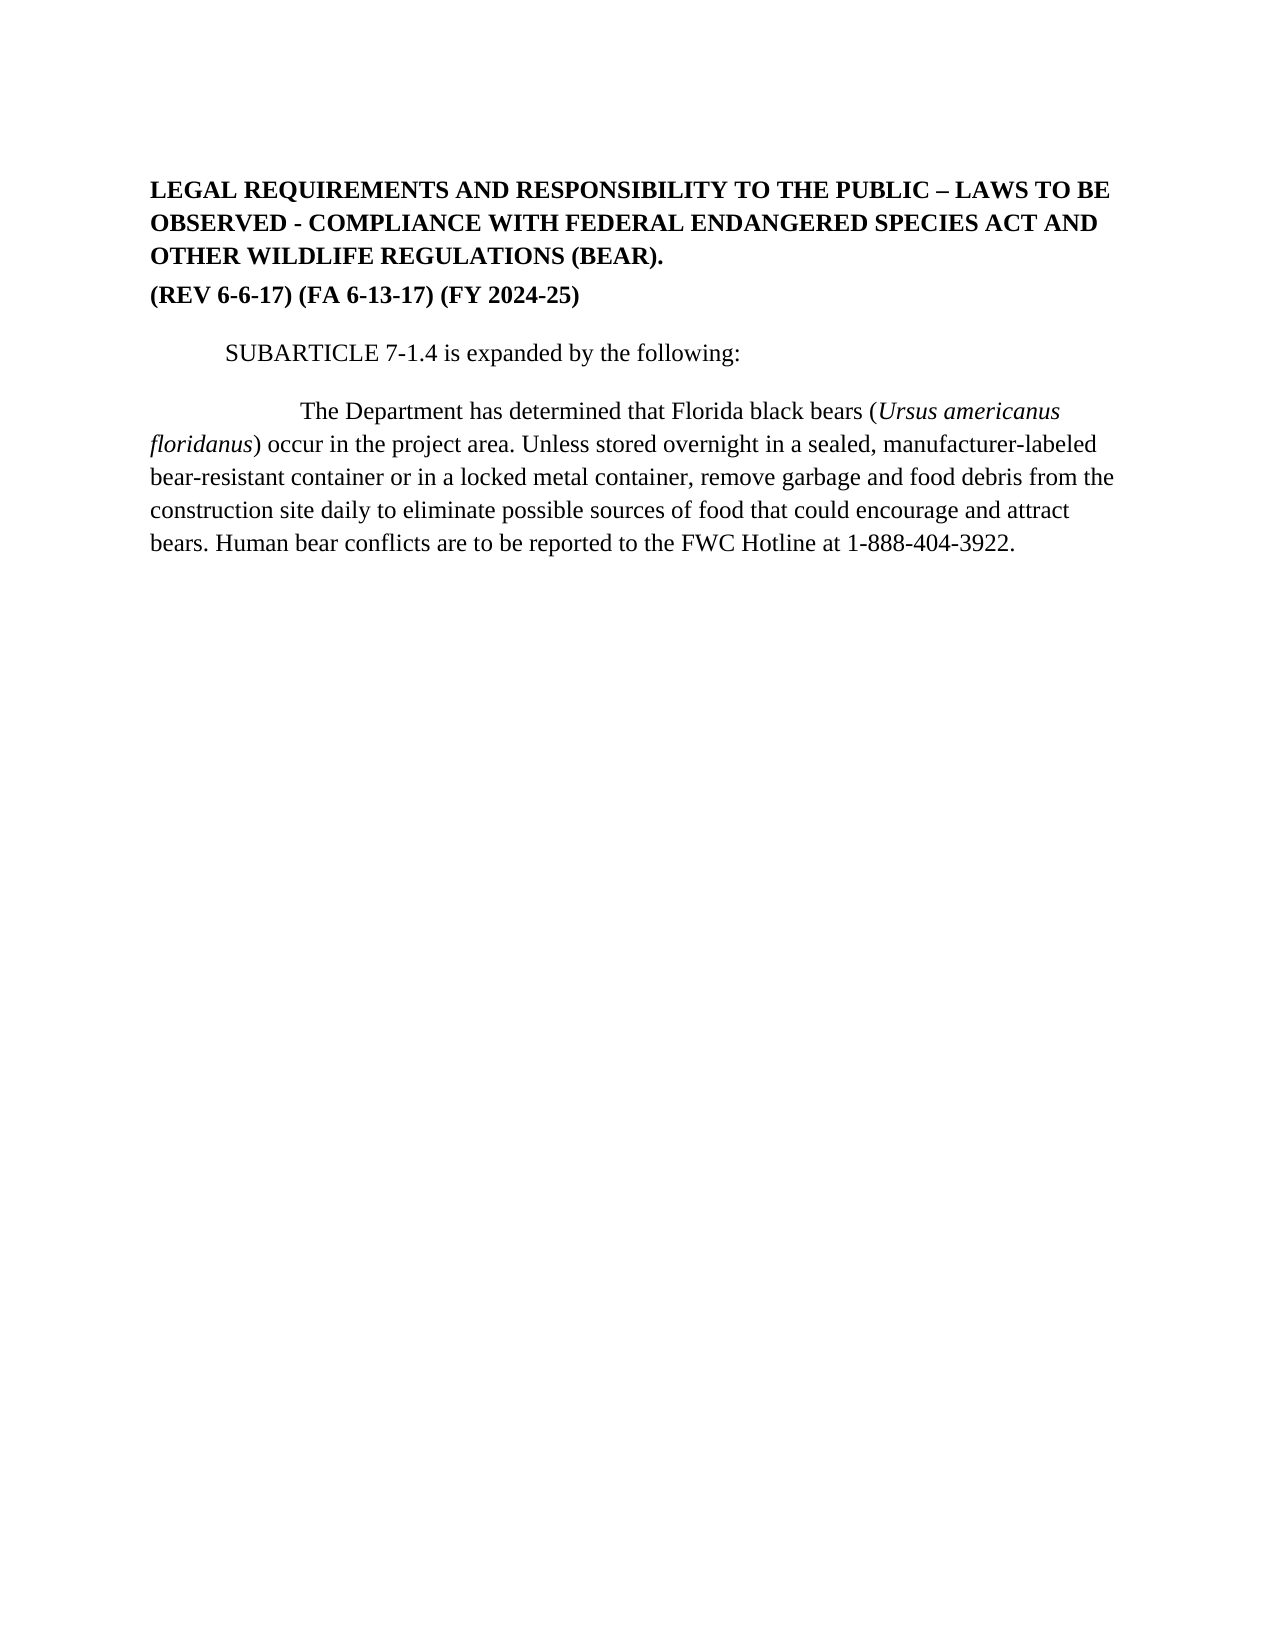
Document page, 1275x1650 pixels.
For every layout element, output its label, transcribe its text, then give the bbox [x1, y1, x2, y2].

text The Department has determined that Florida black bears (Ursus americanus floridanus) occur in the project area. Unless stored overnight in a sealed, manufacturer-labeled bear-resistant container or in a locked metal container, remove garbage and food debris from the construction site daily to eliminate possible sources of food that could encourage and attract bears. Human bear conflicts are to be reported to the FWC Hotline at 1-888-404-3922. [150, 396, 1125, 557]
text SUBARTICLE 7-1.4 is expanded by the following: [150, 338, 1125, 367]
text (REV 6-6-17) (FA 6-13-17) (FY 2024-25) [150, 280, 1125, 309]
subtitle LEGAL REQUIREMENTS AND RESPONSIBILITY TO THE PUBLIC – LAWS TO BE OBSERVED - COMPLIANCE WITH FEDERAL ENDANGERED SPECIES ACT AND OTHER WILDLIFE REGULATIONS (BEAR). [150, 175, 1125, 270]
